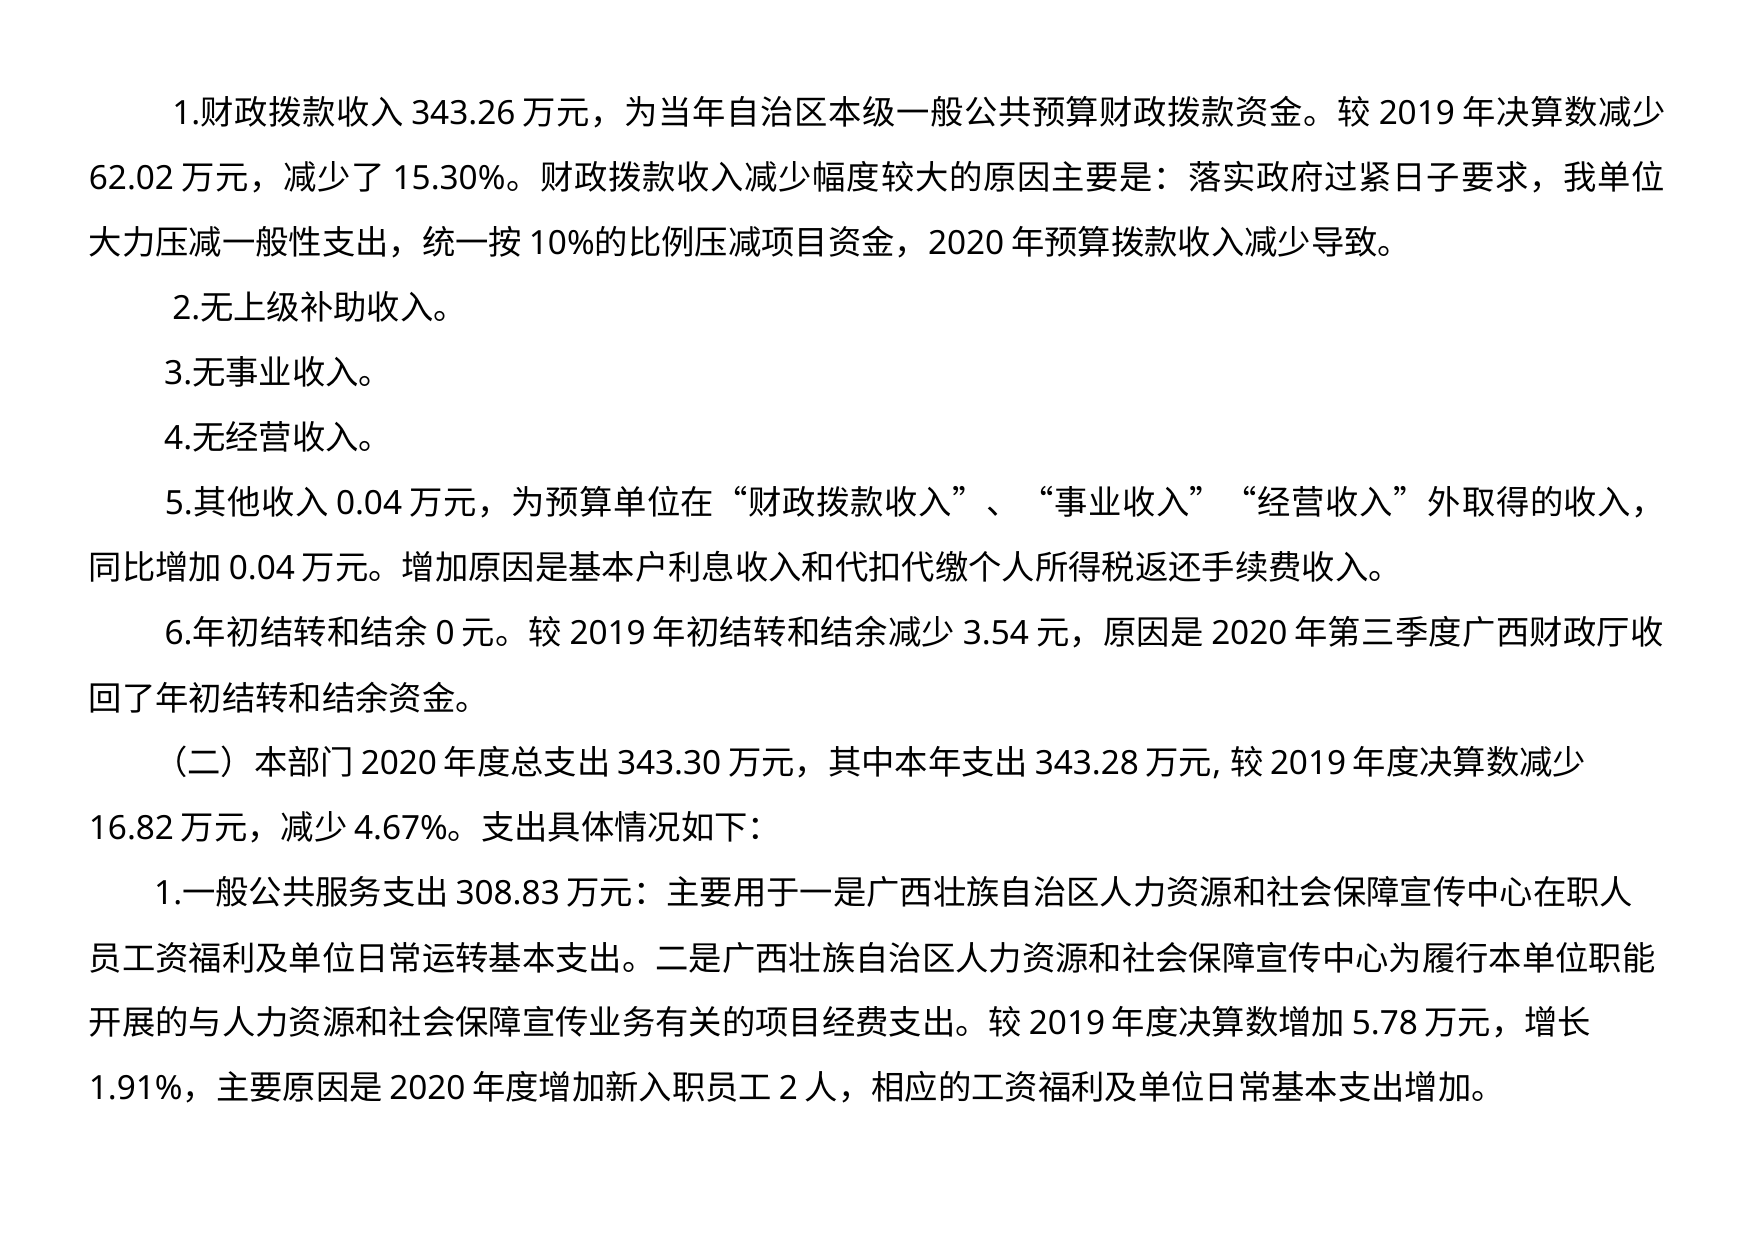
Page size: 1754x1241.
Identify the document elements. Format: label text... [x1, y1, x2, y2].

text 3.无事业收入。 [89, 338, 1665, 403]
text 4.无经营收入。 [89, 403, 1665, 468]
text 6.年初结转和结余0元。较2019年初结转和结余减少3.54元，原因是2020年第三季度广西财政厅收回了年初结转和结余资金。 [89, 598, 1665, 728]
text （二）本部门2020年度总支出343.30万元，其中本年支出343.28万元, 较2019年度决算数减少16.82万元，减少4.67%。支出具体情况如下： [89, 728, 1665, 858]
text 5.其他收入0.04万元，为预算单位在“财政拨款收入”、“事业收入”“经营收入”外取得的收入，同比增加0.04万元。增加原因是基本户利息收入和代扣代缴个人所得税返还手续费收入。 [89, 468, 1665, 598]
text 2.无上级补助收入。 [89, 273, 1665, 338]
text 1.财政拨款收入343.26万元，为当年自治区本级一般公共预算财政拨款资金。较2019年决算数减少62.02万元，减少了15.30%。财政拨款收入减少幅度较大的原因主要是：落实政府过紧日子要求，我单位大力压减一般性支出，统一按10%的比例压减项目资金，2020年预算拨款收入减少导致。 [89, 78, 1665, 273]
text 1.一般公共服务支出308.83万元：主要用于一是广西壮族自治区人力资源和社会保障宣传中心在职人员工资福利及单位日常运转基本支出。二是广西壮族自治区人力资源和社会保障宣传中心为履行本单位职能开展的与人力资源和社会保障宣传业务有关的项目经费支出。较2019年度决算数增加5.78万元，增长1.91%，主要原因是2020年度增加新入职员工2人，相应的工资福利及单位日常基本支出增加。 [89, 858, 1665, 1118]
